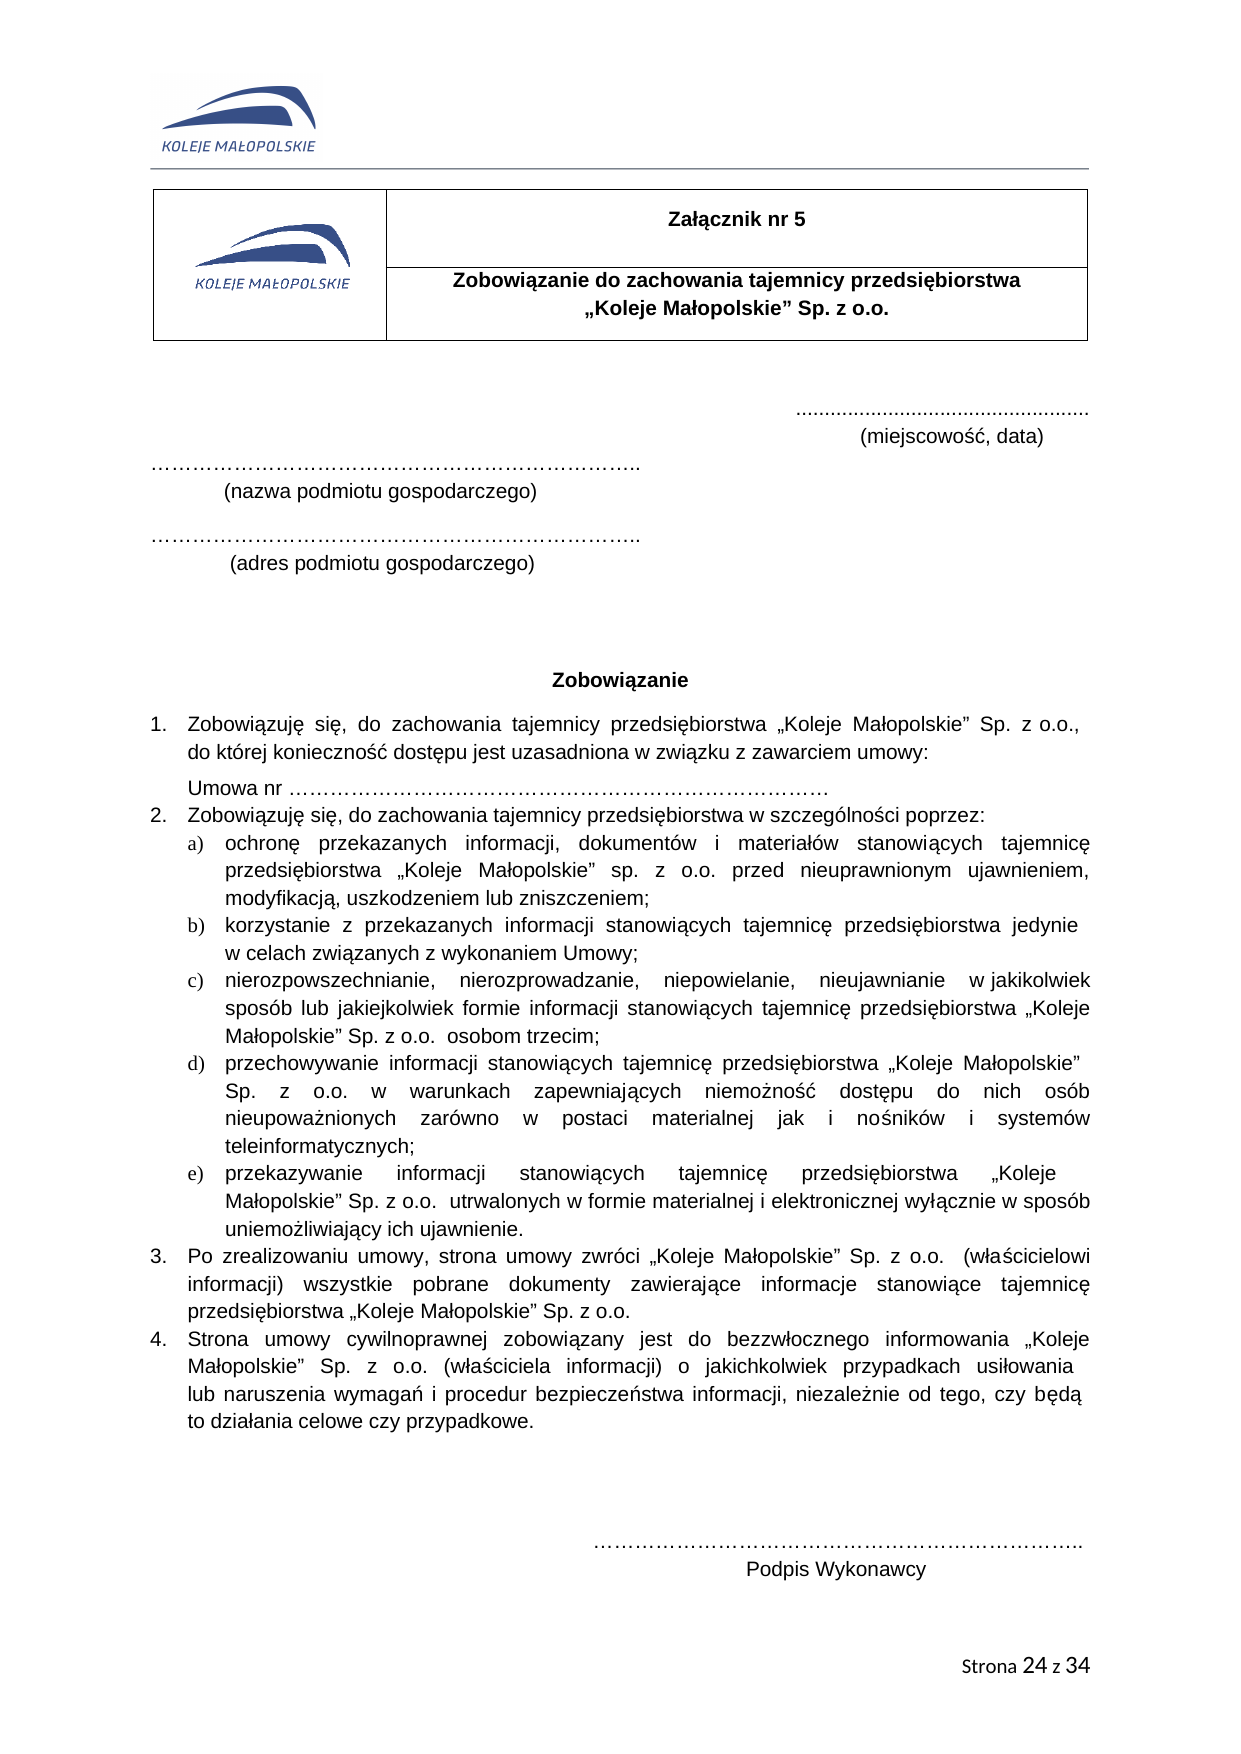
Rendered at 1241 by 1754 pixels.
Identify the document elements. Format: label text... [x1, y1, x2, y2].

list Po zrealizowaniu umowy, strona umowy zwróci „Koleje Małopolskie” Sp. z o.o. (właścicielowi informacji) wszystkie pobrane dokumenty zawierające informacje stanowiące tajemnicę przedsiębiorstwa „Koleje Małopolskie” Sp. z o.o. [150, 1244, 1090, 1323]
table_header [154, 190, 386, 340]
picture [150, 73, 323, 162]
text …………………………………………………………….. [150, 523, 1090, 547]
list Zobowiązuję się, do zachowania tajemnicy przedsiębiorstwa w szczególności poprzez: [150, 803, 1090, 827]
text (nazwa podmiotu gospodarczego) [150, 479, 1090, 503]
text Zobowiązanie [150, 668, 1090, 692]
list …………………………………………………………….. [556, 1529, 1090, 1553]
list korzystanie z przekazanych informacji stanowiących tajemnicę przedsiębiorstwa jedynie w celach związanych z wykonaniem Umowy; [187, 913, 1090, 965]
text Umowa nr …………………………………………………………………… [187, 775, 1090, 799]
list Podpis Wykonawcy [667, 1556, 1090, 1580]
table_header Załącznik nr 5 [387, 190, 1087, 267]
list przechowywanie informacji stanowiących tajemnicę przedsiębiorstwa „Koleje Małopolskie” Sp. z o.o. w warunkach zapewniających niemożność dostępu do nich osób nieupoważnionych zarówno w postaci materialnej jak i nośników i systemów teleinformatycznych; [187, 1051, 1090, 1158]
list Strona umowy cywilnoprawnej zobowiązany jest do bezzwłocznego informowania „Koleje Małopolskie” Sp. z o.o. (właściciela informacji) o jakichkolwiek przypadkach usiłowania lub naruszenia wymagań i procedur bezpieczeństwa informacji, niezależnie od tego, czy będą to działania celowe czy przypadkowe. [150, 1326, 1090, 1433]
table_cell Zobowiązanie do zachowania tajemnicy przedsiębiorstwa „Koleje Małopolskie” Sp. z o.o. [387, 268, 1087, 340]
text ................................................... [150, 396, 1090, 420]
picture [183, 211, 357, 299]
list przekazywanie informacji stanowiących tajemnicę przedsiębiorstwa „Koleje Małopolskie” Sp. z o.o. utrwalonych w formie materialnej i elektronicznej wyłącznie w sposób uniemożliwiający ich ujawnienie. [187, 1161, 1090, 1240]
text (miejscowość, data) [740, 424, 1090, 448]
text …………………………………………………………….. [150, 451, 1090, 475]
list ochronę przekazanych informacji, dokumentów i materiałów stanowiących tajemnicę przedsiębiorstwa „Koleje Małopolskie” sp. z o.o. przed nieuprawnionym ujawnieniem, modyfikacją, uszkodzeniem lub zniszczeniem; [187, 830, 1090, 909]
list Zobowiązuję się, do zachowania tajemnicy przedsiębiorstwa „Koleje Małopolskie” Sp. z o.o., do której konieczność dostępu jest uzasadniona w związku z zawarciem umowy: [150, 712, 1090, 763]
text (adres podmiotu gospodarczego) [150, 550, 1090, 574]
list nierozpowszechnianie, nierozprowadzanie, niepowielanie, nieujawnianie w jakikolwiek sposób lub jakiejkolwiek formie informacji stanowiących tajemnicę przedsiębiorstwa „Koleje Małopolskie” Sp. z o.o. osobom trzecim; [187, 968, 1090, 1047]
